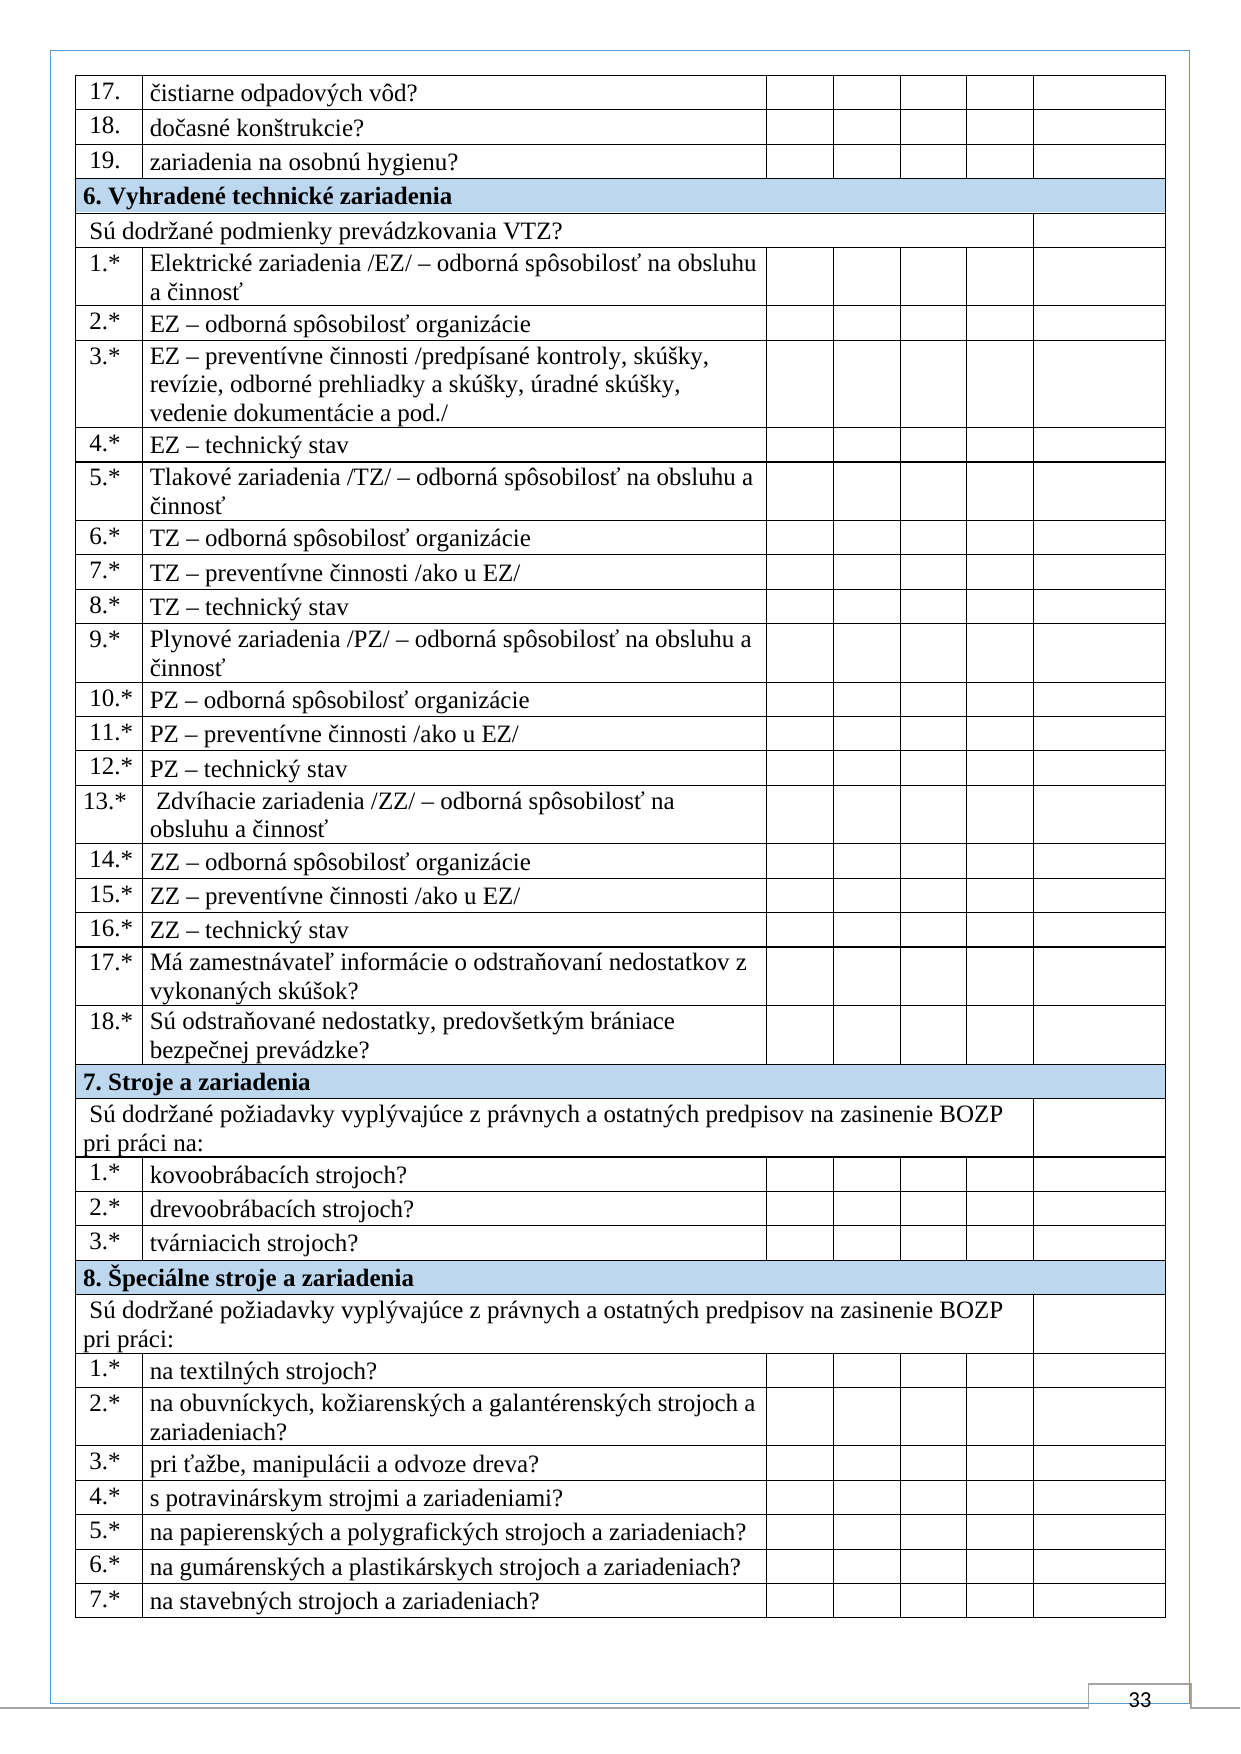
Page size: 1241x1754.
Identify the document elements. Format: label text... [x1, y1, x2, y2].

table_cell [967, 624, 1033, 682]
table_cell 3.* [76, 341, 142, 427]
table_cell ZZ – technický stav [143, 913, 766, 946]
table_cell [901, 1158, 966, 1191]
table_cell dočasné konštrukcie? [143, 110, 766, 144]
table_cell [901, 341, 966, 427]
table_cell 5.* [76, 463, 142, 520]
table_cell 6.* [76, 521, 142, 554]
table_cell [967, 786, 1033, 843]
table_cell 11.* [76, 717, 142, 750]
table_cell 17. [76, 76, 142, 109]
table_cell [967, 1006, 1033, 1063]
table_cell Zdvíhacie zariadenia /ZZ/ – odborná spôsobilosť na obsluhu a činnosť [143, 786, 766, 843]
table_cell ZZ – preventívne činnosti /ako u EZ/ [143, 879, 766, 912]
table_cell [1034, 214, 1165, 247]
table_cell [767, 1481, 833, 1514]
table_cell [967, 1550, 1033, 1583]
table_cell [767, 76, 833, 109]
table_cell zariadenia na osobnú hygienu? [143, 145, 766, 178]
table_cell [1034, 76, 1165, 109]
table_cell [967, 1226, 1033, 1259]
table_cell [767, 948, 833, 1005]
table_cell [1034, 555, 1165, 589]
table_cell [1034, 751, 1165, 785]
table_cell 7. Stroje a zariadenia [76, 1065, 1165, 1098]
table_cell 2.* [76, 1192, 142, 1225]
table_cell [967, 1481, 1033, 1514]
table_cell 1.* [76, 1354, 142, 1387]
table_cell PZ – preventívne činnosti /ako u EZ/ [143, 717, 766, 750]
table_cell [1034, 521, 1165, 554]
table_cell [834, 428, 900, 461]
table_cell [834, 1354, 900, 1387]
table_cell [834, 248, 900, 305]
table_cell 3.* [76, 1446, 142, 1480]
table_cell [901, 879, 966, 912]
table_cell [1034, 1006, 1165, 1063]
table_cell [901, 463, 966, 520]
table_cell [767, 428, 833, 461]
table_cell 2.* [76, 1388, 142, 1445]
table_cell TZ – technický stav [143, 590, 766, 623]
table_cell [834, 1388, 900, 1445]
table_cell [1034, 1550, 1165, 1583]
table_cell [1034, 913, 1165, 946]
table_cell na gumárenských a plastikárskych strojoch a zariadeniach? [143, 1550, 766, 1583]
table_cell [834, 1481, 900, 1514]
table_cell [967, 1388, 1033, 1445]
table_cell [767, 786, 833, 843]
table_cell [767, 751, 833, 785]
table_cell [901, 1354, 966, 1387]
table_cell [967, 463, 1033, 520]
table_cell [767, 1388, 833, 1445]
table_cell [901, 521, 966, 554]
table_cell [767, 555, 833, 589]
table_cell [767, 1550, 833, 1583]
table_cell drevoobrábacích strojoch? [143, 1192, 766, 1225]
table_cell [967, 1354, 1033, 1387]
table_cell [901, 1584, 966, 1617]
table_cell [967, 248, 1033, 305]
table_cell [767, 463, 833, 520]
table_cell [901, 1446, 966, 1480]
table_cell [901, 844, 966, 878]
table_cell 3.* [76, 1226, 142, 1259]
table_cell [767, 1354, 833, 1387]
table_cell [834, 1226, 900, 1259]
table_cell [1034, 1226, 1165, 1259]
table_cell [901, 110, 966, 144]
table_cell [767, 248, 833, 305]
table_cell [1034, 1192, 1165, 1225]
table_cell 19. [76, 145, 142, 178]
table_cell [967, 751, 1033, 785]
table_cell [1034, 948, 1165, 1005]
table_cell [767, 879, 833, 912]
table_cell [834, 786, 900, 843]
table_cell [967, 555, 1033, 589]
table_cell s potravinárskym strojmi a zariadeniami? [143, 1481, 766, 1514]
table_cell 1.* [76, 1158, 142, 1191]
table_cell na textilných strojoch? [143, 1354, 766, 1387]
table_cell [967, 428, 1033, 461]
table_cell TZ – preventívne činnosti /ako u EZ/ [143, 555, 766, 589]
table_cell [967, 1584, 1033, 1617]
table_cell 13.* [76, 786, 142, 843]
table_cell [967, 1192, 1033, 1225]
table_cell 18. [76, 110, 142, 144]
table_cell [834, 145, 900, 178]
table_cell [767, 341, 833, 427]
table_cell Tlakové zariadenia /TZ/ – odborná spôsobilosť na obsluhu a činnosť [143, 463, 766, 520]
table_cell [967, 913, 1033, 946]
table_cell [1034, 844, 1165, 878]
table_cell Má zamestnávateľ informácie o odstraňovaní nedostatkov z vykonaných skúšok? [143, 948, 766, 1005]
table_cell [1034, 1388, 1165, 1445]
table_cell 4.* [76, 1481, 142, 1514]
table_cell [901, 428, 966, 461]
table_cell [1034, 306, 1165, 340]
table_cell [901, 948, 966, 1005]
table_cell 9.* [76, 624, 142, 682]
table_cell [967, 717, 1033, 750]
table_cell [901, 1226, 966, 1259]
table_cell 4.* [76, 428, 142, 461]
table_cell [834, 1446, 900, 1480]
table_cell [967, 844, 1033, 878]
table_cell [967, 1446, 1033, 1480]
table_cell 6. Vyhradené technické zariadenia [76, 179, 1165, 212]
table_cell [1034, 624, 1165, 682]
table_cell [1034, 786, 1165, 843]
table_cell PZ – odborná spôsobilosť organizácie [143, 683, 766, 716]
table_cell [834, 76, 900, 109]
table_cell EZ – preventívne činnosti /predpísané kontroly, skúšky, revízie, odborné prehliadky a skúšky, úradné skúšky, vedenie dokumentácie a pod./ [143, 341, 766, 427]
table_cell [967, 521, 1033, 554]
table_cell [834, 879, 900, 912]
table_cell [967, 76, 1033, 109]
table_cell [901, 1388, 966, 1445]
table_cell [834, 717, 900, 750]
table_cell [901, 751, 966, 785]
table_cell [1034, 248, 1165, 305]
table_cell 10.* [76, 683, 142, 716]
table_cell [767, 145, 833, 178]
table_cell [767, 306, 833, 340]
table_cell [967, 590, 1033, 623]
table_cell [834, 751, 900, 785]
table_cell [901, 786, 966, 843]
table_cell [767, 521, 833, 554]
table_cell 1.* [76, 248, 142, 305]
table_cell [834, 1584, 900, 1617]
table_cell 2.* [76, 306, 142, 340]
table_cell kovoobrábacích strojoch? [143, 1158, 766, 1191]
table_cell [834, 1515, 900, 1548]
table_cell [767, 913, 833, 946]
table_cell [901, 1006, 966, 1063]
table_cell [901, 1550, 966, 1583]
table_cell [1034, 1481, 1165, 1514]
table_cell 15.* [76, 879, 142, 912]
table_cell EZ – odborná spôsobilosť organizácie [143, 306, 766, 340]
table_cell [767, 110, 833, 144]
table_cell 17.* [76, 948, 142, 1005]
table_cell [1034, 110, 1165, 144]
table_cell [901, 717, 966, 750]
table_cell na papierenských a polygrafických strojoch a zariadeniach? [143, 1515, 766, 1548]
table_cell [767, 1158, 833, 1191]
table_cell [834, 683, 900, 716]
table_cell [834, 1550, 900, 1583]
table_cell tvárniacich strojoch? [143, 1226, 766, 1259]
table_cell [1034, 1158, 1165, 1191]
table_cell [834, 463, 900, 520]
table_cell [834, 1006, 900, 1063]
table_cell 5.* [76, 1515, 142, 1548]
table_cell [1034, 463, 1165, 520]
table_cell [967, 948, 1033, 1005]
table_cell [1034, 879, 1165, 912]
table_cell PZ – technický stav [143, 751, 766, 785]
table_cell [767, 1584, 833, 1617]
table_cell [1034, 341, 1165, 427]
table_cell 12.* [76, 751, 142, 785]
table_cell [1034, 1354, 1165, 1387]
table_cell 14.* [76, 844, 142, 878]
table_cell [767, 1006, 833, 1063]
table_cell [834, 110, 900, 144]
table_cell 7.* [76, 555, 142, 589]
table_cell Elektrické zariadenia /EZ/ – odborná spôsobilosť na obsluhu a činnosť [143, 248, 766, 305]
table_cell [834, 521, 900, 554]
table_cell [967, 341, 1033, 427]
table_cell [1034, 145, 1165, 178]
table_cell [834, 844, 900, 878]
table_cell [967, 1158, 1033, 1191]
table_cell Sú dodržané požiadavky vyplývajúce z právnych a ostatných predpisov na zasinenie BOZP pri práci na: [76, 1099, 1033, 1156]
table_cell 16.* [76, 913, 142, 946]
table_cell čistiarne odpadových vôd? [143, 76, 766, 109]
table_cell [767, 717, 833, 750]
table_cell [834, 341, 900, 427]
table_cell Sú odstraňované nedostatky, predovšetkým brániace bezpečnej prevádzke? [143, 1006, 766, 1063]
table_cell [901, 555, 966, 589]
table_cell 18.* [76, 1006, 142, 1063]
table_cell [834, 306, 900, 340]
table_cell [1034, 428, 1165, 461]
table_cell [967, 683, 1033, 716]
table_cell [767, 624, 833, 682]
table_cell Plynové zariadenia /PZ/ – odborná spôsobilosť na obsluhu a činnosť [143, 624, 766, 682]
table_cell [1034, 1515, 1165, 1548]
table_cell [1034, 1446, 1165, 1480]
table_cell [901, 1515, 966, 1548]
table_cell [901, 76, 966, 109]
table_cell Sú dodržané podmienky prevádzkovania VTZ? [76, 214, 1033, 247]
table_cell [767, 1192, 833, 1225]
table_cell [834, 1158, 900, 1191]
table_cell TZ – odborná spôsobilosť organizácie [143, 521, 766, 554]
table_cell [901, 248, 966, 305]
table_cell [901, 1481, 966, 1514]
table_cell [834, 1192, 900, 1225]
table_cell [901, 306, 966, 340]
table_cell EZ – technický stav [143, 428, 766, 461]
table_cell 8.* [76, 590, 142, 623]
table_cell na stavebných strojoch a zariadeniach? [143, 1584, 766, 1617]
table_cell [834, 948, 900, 1005]
table_cell [834, 590, 900, 623]
table_cell [767, 1515, 833, 1548]
table_cell [1034, 1295, 1165, 1352]
table_cell [967, 110, 1033, 144]
table_cell [1034, 683, 1165, 716]
table_cell [967, 306, 1033, 340]
table_cell [834, 913, 900, 946]
table_cell ZZ – odborná spôsobilosť organizácie [143, 844, 766, 878]
table_cell [834, 555, 900, 589]
table_cell [767, 1226, 833, 1259]
table_cell [1034, 1584, 1165, 1617]
table_cell [901, 1192, 966, 1225]
table_cell [967, 879, 1033, 912]
table_cell [901, 683, 966, 716]
table_cell 8. Špeciálne stroje a zariadenia [76, 1261, 1165, 1294]
table_cell [1034, 590, 1165, 623]
table_cell [767, 844, 833, 878]
table_cell [767, 683, 833, 716]
table_cell [901, 145, 966, 178]
table_cell [767, 1446, 833, 1480]
table_cell [967, 1515, 1033, 1548]
table_cell [967, 145, 1033, 178]
table_cell [901, 590, 966, 623]
table_cell 7.* [76, 1584, 142, 1617]
table_cell [1034, 1099, 1165, 1156]
table_cell Sú dodržané požiadavky vyplývajúce z právnych a ostatných predpisov na zasinenie BOZP pri práci: [76, 1295, 1033, 1352]
table_cell 6.* [76, 1550, 142, 1583]
table_cell pri ťažbe, manipulácii a odvoze dreva? [143, 1446, 766, 1480]
table_cell [901, 624, 966, 682]
table_cell [767, 590, 833, 623]
table_cell [1034, 717, 1165, 750]
table_cell [901, 913, 966, 946]
table_cell [834, 624, 900, 682]
table_cell na obuvníckych, kožiarenských a galantérenských strojoch a zariadeniach? [143, 1388, 766, 1445]
